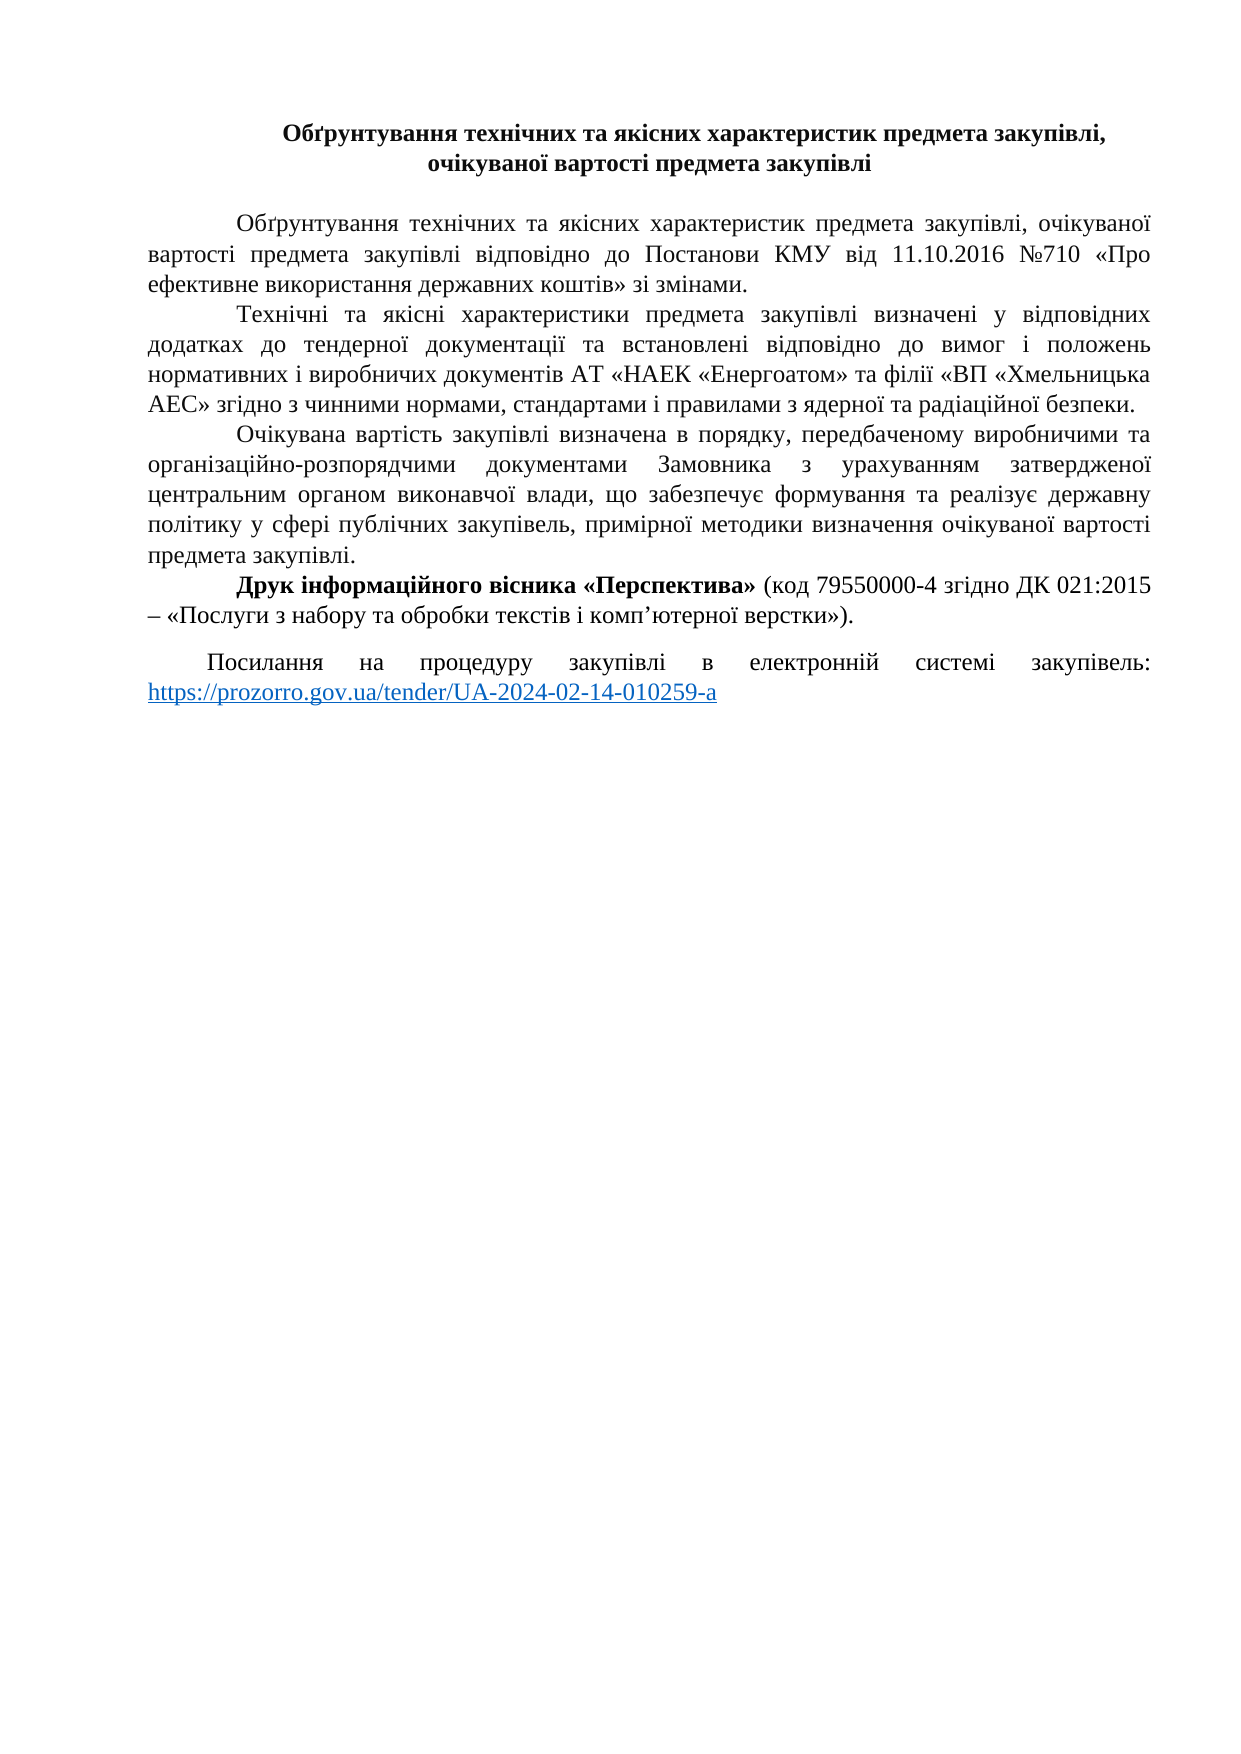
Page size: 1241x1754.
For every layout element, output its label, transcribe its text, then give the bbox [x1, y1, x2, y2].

text Друк інформаційного вісника «Перспектива» (код 79550000-4 згідно ДК 021:2015 – «Послуги з набору та обробки текстів і комп’ютерної верстки»). [148, 570, 1152, 629]
text Посилання на процедуру закупівлі в електронній системі закупівель: https://prozorro.gov.ua/tender/UA-2024-02-14-010259-a [148, 647, 1152, 706]
text Обґрунтування технічних та якісних характеристик предмета закупівлі, очікуваної вартості предмета закупівлі [148, 118, 1152, 177]
text Очікувана вартість закупівлі визначена в порядку, передбаченому виробничими та організаційно-розпорядчими документами Замовника з урахуванням затвердженої центральним органом виконавчої влади, що забезпечує формування та реалізує державну політику у сфері публічних закупівель, примірної методики визначення очікуваної вартості предмета закупівлі. [148, 419, 1152, 568]
text Технічні та якісні характеристики предмета закупівлі визначені у відповідних додатках до тендерної документації та встановлені відповідно до вимог і положень нормативних і виробничих документів АТ «НАЕК «Енергоатом» та філії «ВП «Хмельницька АЕС» згідно з чинними нормами, стандартами і правилами з ядерної та радіаційної безпеки. [148, 299, 1152, 418]
text Обґрунтування технічних та якісних характеристик предмета закупівлі, очікуваної вартості предмета закупівлі відповідно до Постанови КМУ від 11.10.2016 №710 «Про ефективне використання державних коштів» зі змінами. [148, 208, 1152, 297]
